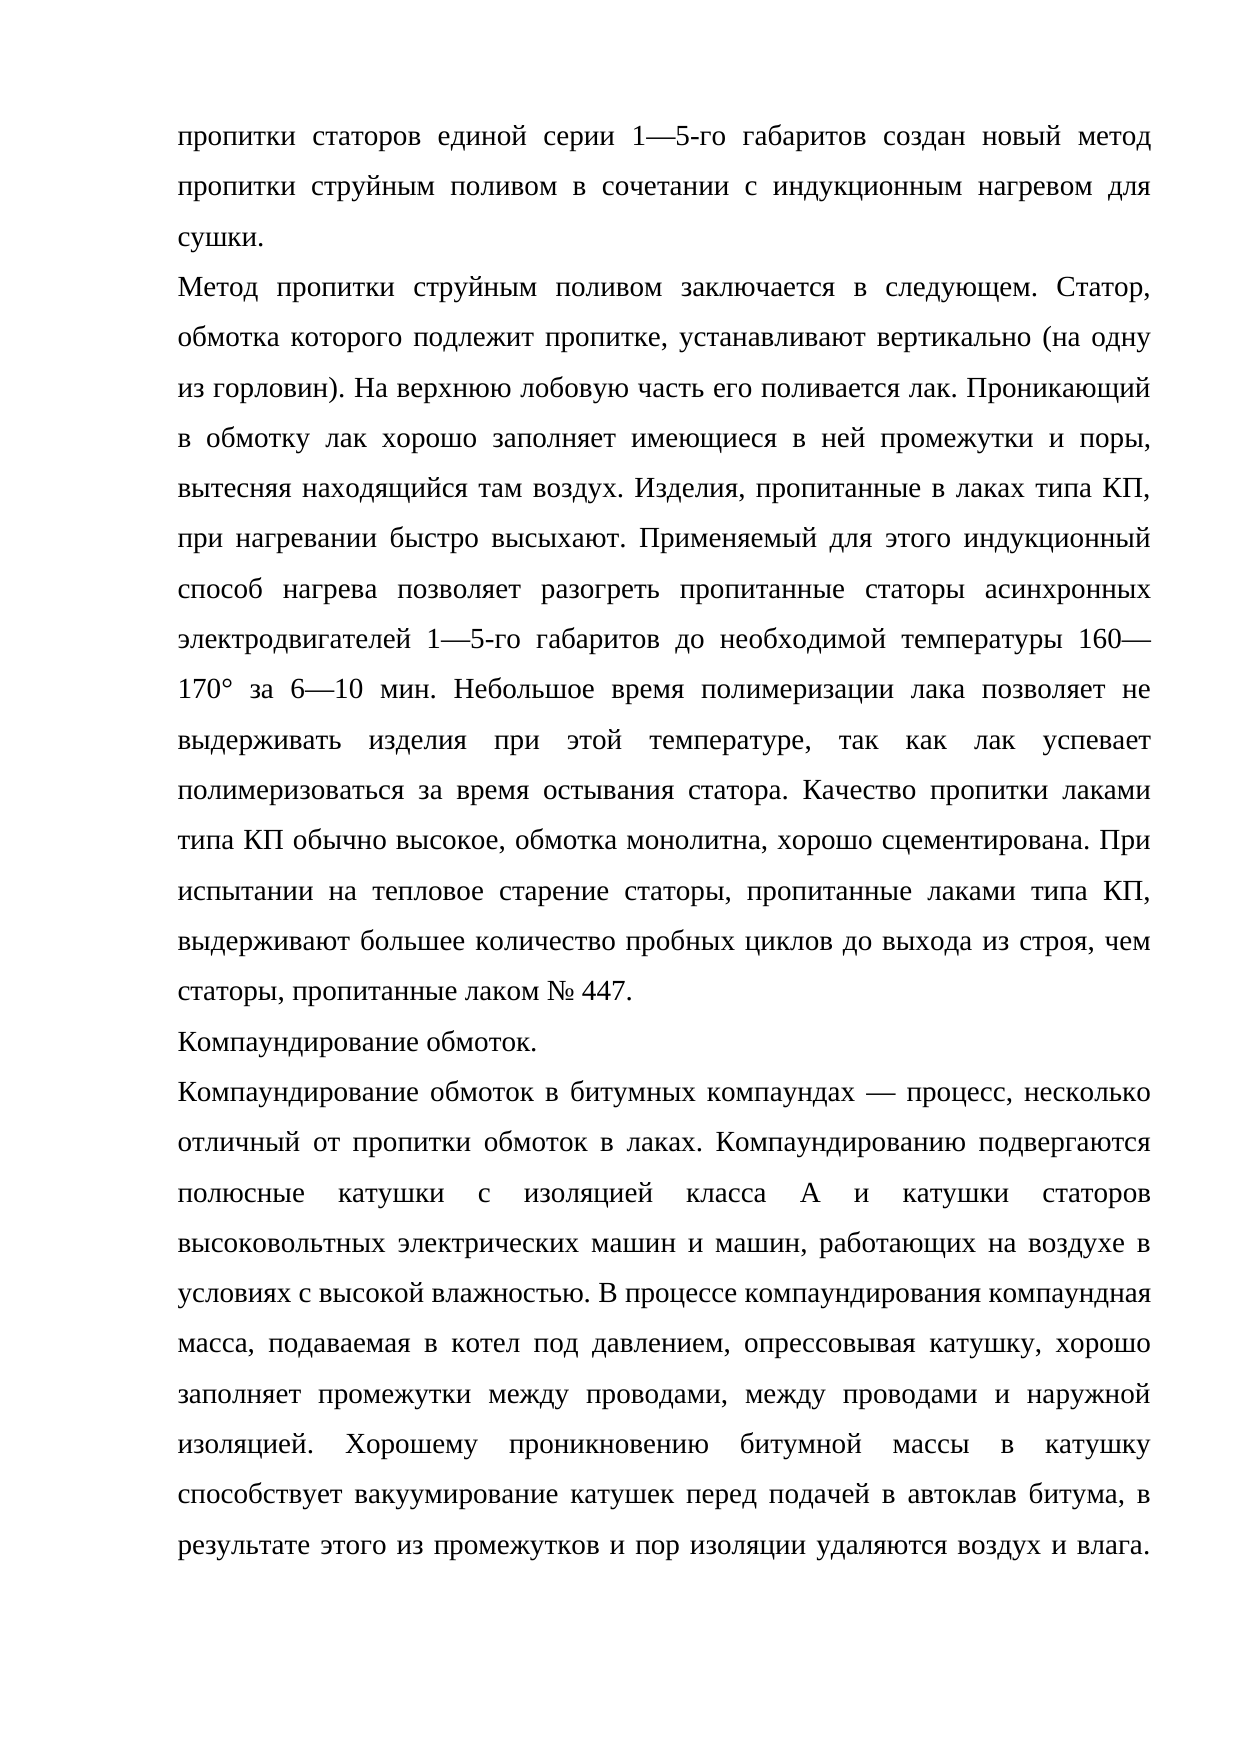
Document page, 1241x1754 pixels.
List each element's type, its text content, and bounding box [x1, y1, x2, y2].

text Метод пропитки струйным поливом заключается в следующем. Статор, обмотка которого подлежит пропитке, устанавливают вертикально (на одну из горловин). На верхнюю лобовую часть его поливается лак. Проникающий в обмотку лак хорошо заполняет имеющиеся в ней промежутки и поры, вытесняя находящийся там воздух. Изделия, пропитанные в лаках типа КП, при нагревании быстро высыхают. Применяемый для этого индукционный способ нагрева позволяет разогреть пропитанные статоры асинхронных электродвигателей 1—5-го габаритов до необходимой температуры 160— 170° за 6—10 мин. Небольшое время полимеризации лака позволяет не выдерживать изделия при этой температуре, так как лак успевает полимеризоваться за время остывания статора. Качество пропитки лаками типа КП обычно высокое, обмотка монолитна, хорошо сцементирована. При испытании на тепловое старение статоры, пропитанные лаками типа КП, выдерживают большее количество пробных циклов до выхода из строя, чем статоры, пропитанные лаком № 447. [177, 269, 1152, 1007]
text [177, 1074, 1152, 1560]
text Компаундирование обмоток. [177, 1024, 1152, 1057]
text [177, 118, 1152, 252]
